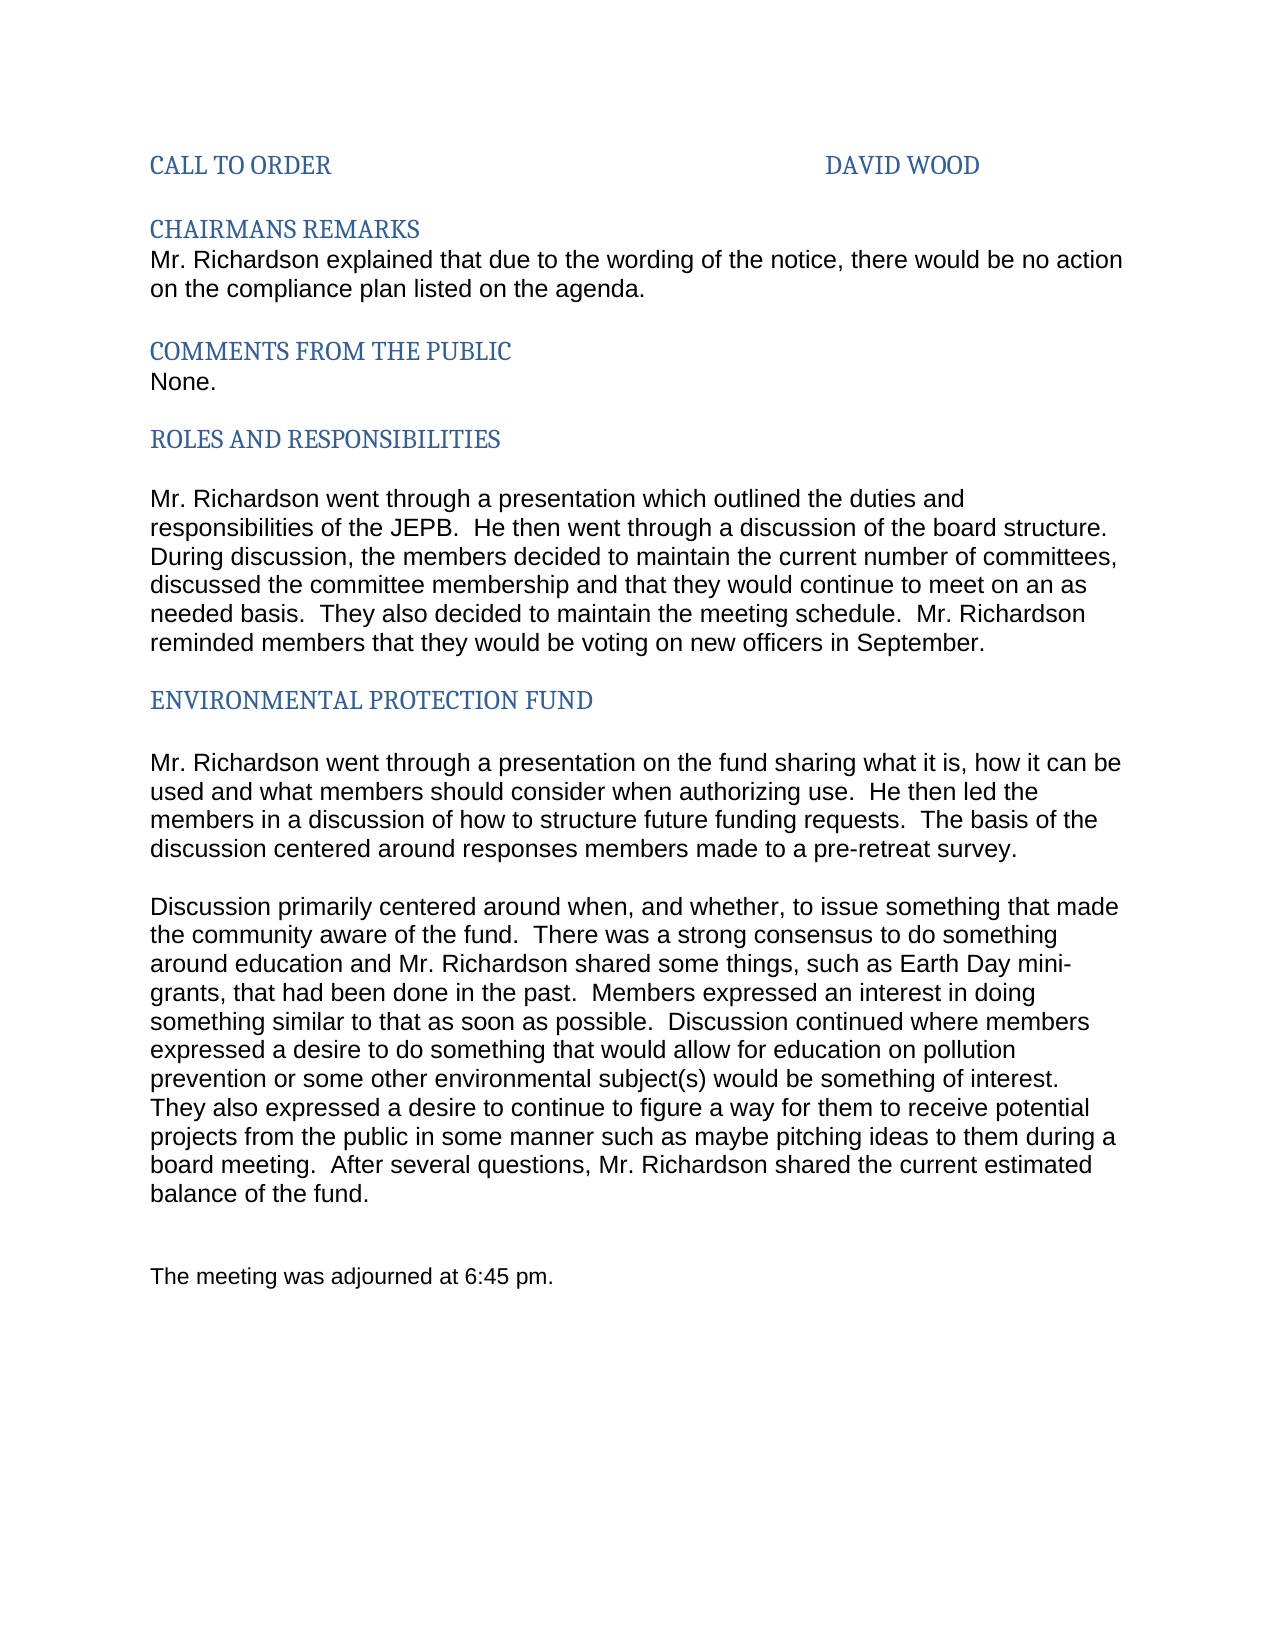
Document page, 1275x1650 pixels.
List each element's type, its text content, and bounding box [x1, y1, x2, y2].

text Mr. Richardson went through a presentation which outlined the duties and responsibilities of the JEPB. He then went through a discussion of the board structure. During discussion, the members decided to maintain the current number of committees, discussed the committee membership and that they would continue to meet on an as needed basis. They also decided to maintain the meeting schedule. Mr. Richardson reminded members that they would be voting on new officers in September. [150, 484, 1125, 657]
text The meeting was adjourned at 6:45 pm. [150, 1263, 1125, 1289]
text ENVIRONMENTAL PROTECTION FUND [150, 685, 1125, 717]
text CHAIRMANS REMARKS [150, 214, 1125, 245]
text Mr. Richardson explained that due to the wording of the notice, there would be no action on the compliance plan listed on the agenda. [150, 245, 1125, 303]
text CALL TO ORDER DAVID WOOD [150, 150, 1125, 181]
text None. [150, 367, 1125, 396]
text Mr. Richardson went through a presentation on the fund sharing what it is, how it can be used and what members should consider when authorizing use. He then led the members in a discussion of how to structure future funding requests. The basis of the discussion centered around responses members made to a pre-retreat survey. [150, 748, 1125, 863]
text Discussion primarily centered around when, and whether, to issue something that made the community aware of the fund. There was a strong consensus to do something around education and Mr. Richardson shared some things, such as Earth Day mini-grants, that had been done in the past. Members expressed an interest in doing something similar to that as soon as possible. Discussion continued where members expressed a desire to do something that would allow for education on pollution prevention or some other environmental subject(s) would be something of interest. They also expressed a desire to continue to figure a way for them to receive potential projects from the public in some manner such as maybe pitching ideas to them during a board meeting. After several questions, Mr. Richardson shared the current estimated balance of the fund. [150, 891, 1125, 1208]
text COMMENTS FROM THE PUBLIC [150, 336, 1125, 367]
text ROLES AND RESPONSIBILITIES [150, 424, 1125, 455]
